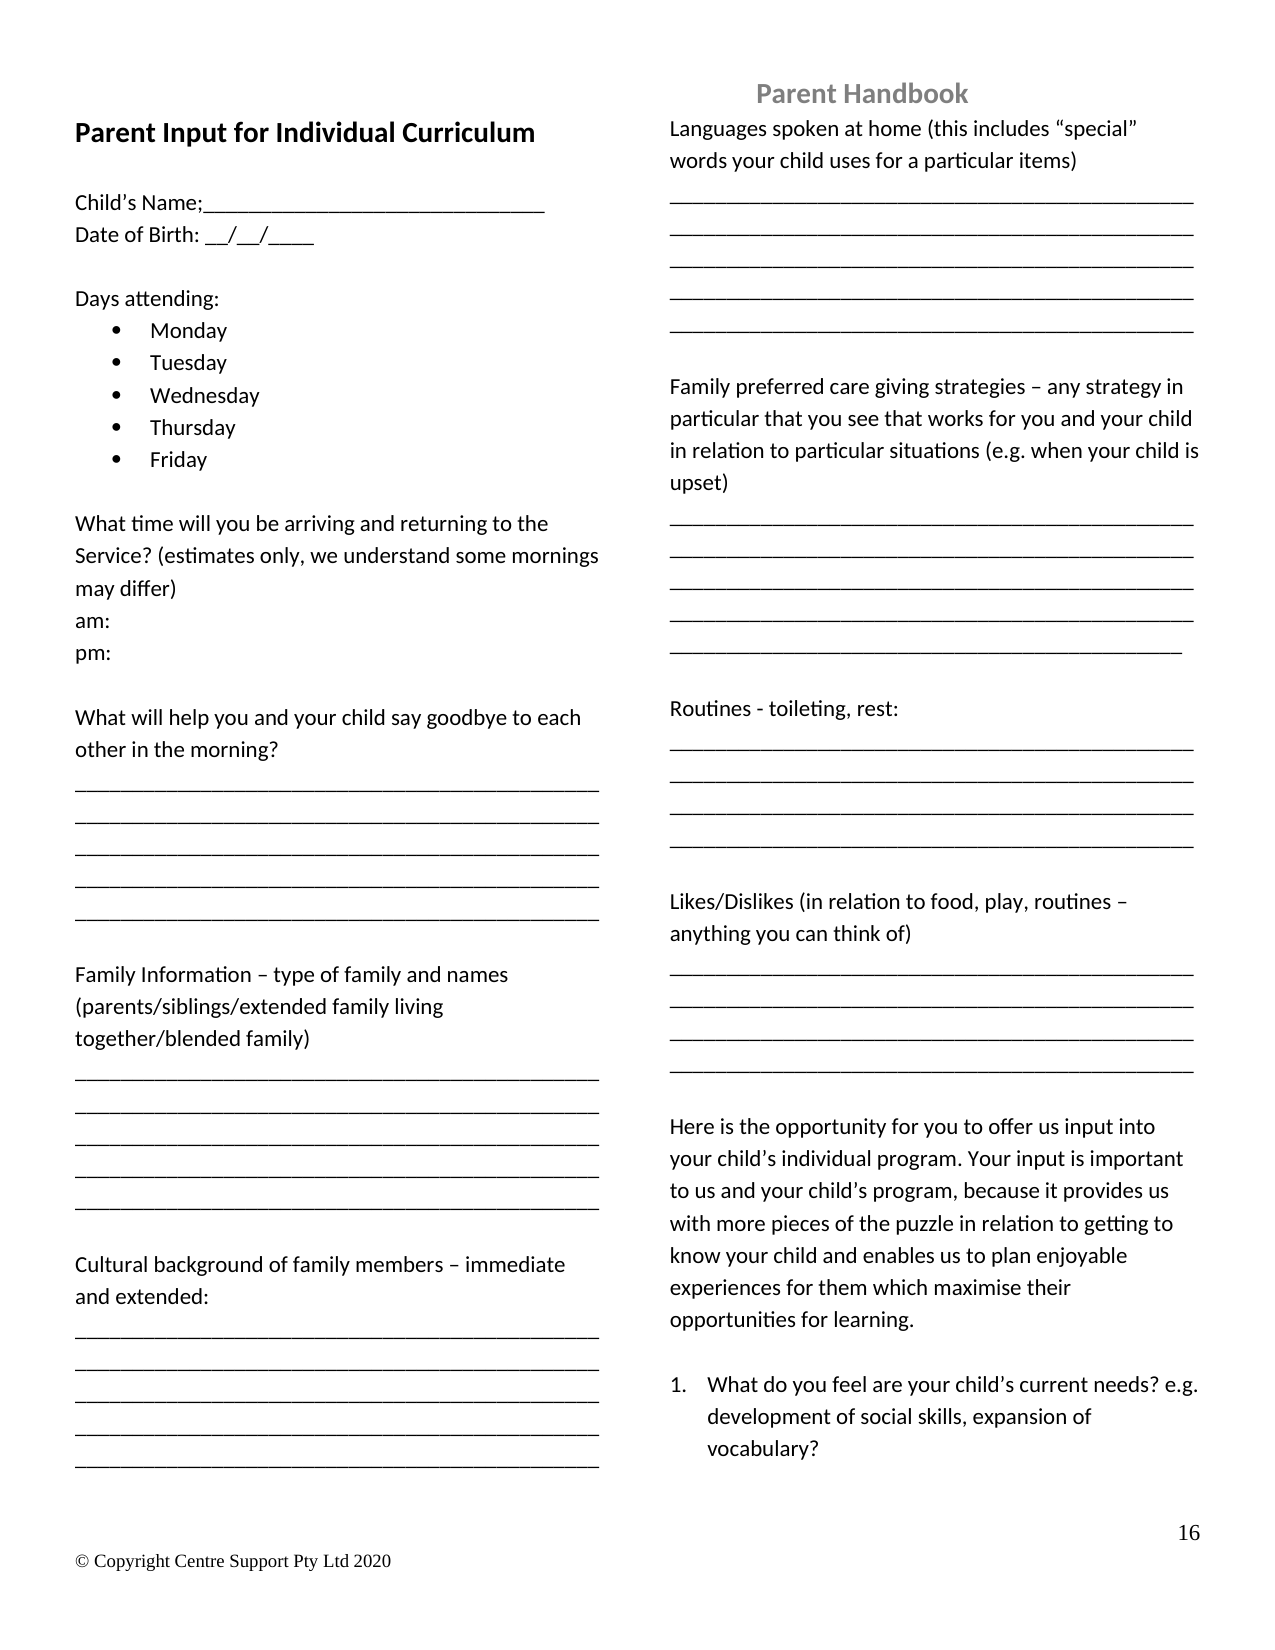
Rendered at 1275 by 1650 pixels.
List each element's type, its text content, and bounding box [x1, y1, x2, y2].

text _____________________________________________________________________________________________________________________________________________________________________________________________________________________________________ [669, 501, 1200, 657]
list Tuesday [112, 348, 605, 377]
text Cultural background of family members – immediate and extended: [75, 1250, 605, 1310]
text Family Information – type of family and names (parents/siblings/extended family living together/blended family) [75, 960, 605, 1052]
text Child’s Name;______________________________ Date of Birth: __/__/____ [75, 188, 605, 248]
text pm: [75, 638, 605, 666]
list Monday [112, 316, 605, 344]
text am: [75, 606, 605, 634]
list What do you feel are your child’s current needs? e.g. development of social skills, expansion of vocabulary? [669, 1370, 1200, 1462]
text Routines - toileting, rest: [669, 694, 1200, 722]
text What time will you be arriving and returning to the Service? (estimates only, we understand some mornings may differ) [75, 509, 605, 602]
text Family preferred care giving strategies – any strategy in particular that you see that works for you and your child in relation to particular situations (e.g. when your child is upset) [669, 372, 1200, 497]
text Languages spoken at home (this includes “special” words your child uses for a particular items) [669, 114, 1200, 175]
text Here is the opportunity for you to offer us input into your child’s individual program. Your input is important to us and your child’s program, because it provides us with more pieces of the puzzle in relation to getting to know your child and enables us to plan enjoyable experiences for them which maximise their opportunities for learning. [669, 1112, 1200, 1333]
list Friday [112, 445, 605, 473]
subtitle Parent Input for Individual Curriculum [75, 114, 605, 150]
text ________________________________________________________________________________________________________________________________________________________________________________________ [669, 726, 1200, 851]
text Likes/Dislikes (in relation to food, play, routines – anything you can think of) [669, 887, 1200, 947]
list Wednesday [112, 381, 605, 409]
list Thursday [112, 413, 605, 441]
text What will help you and your child say goodbye to each other in the morning? [75, 703, 605, 763]
text Days attending: [75, 284, 605, 312]
text ________________________________________________________________________________________________________________________________________________________________________________________ [669, 951, 1200, 1076]
